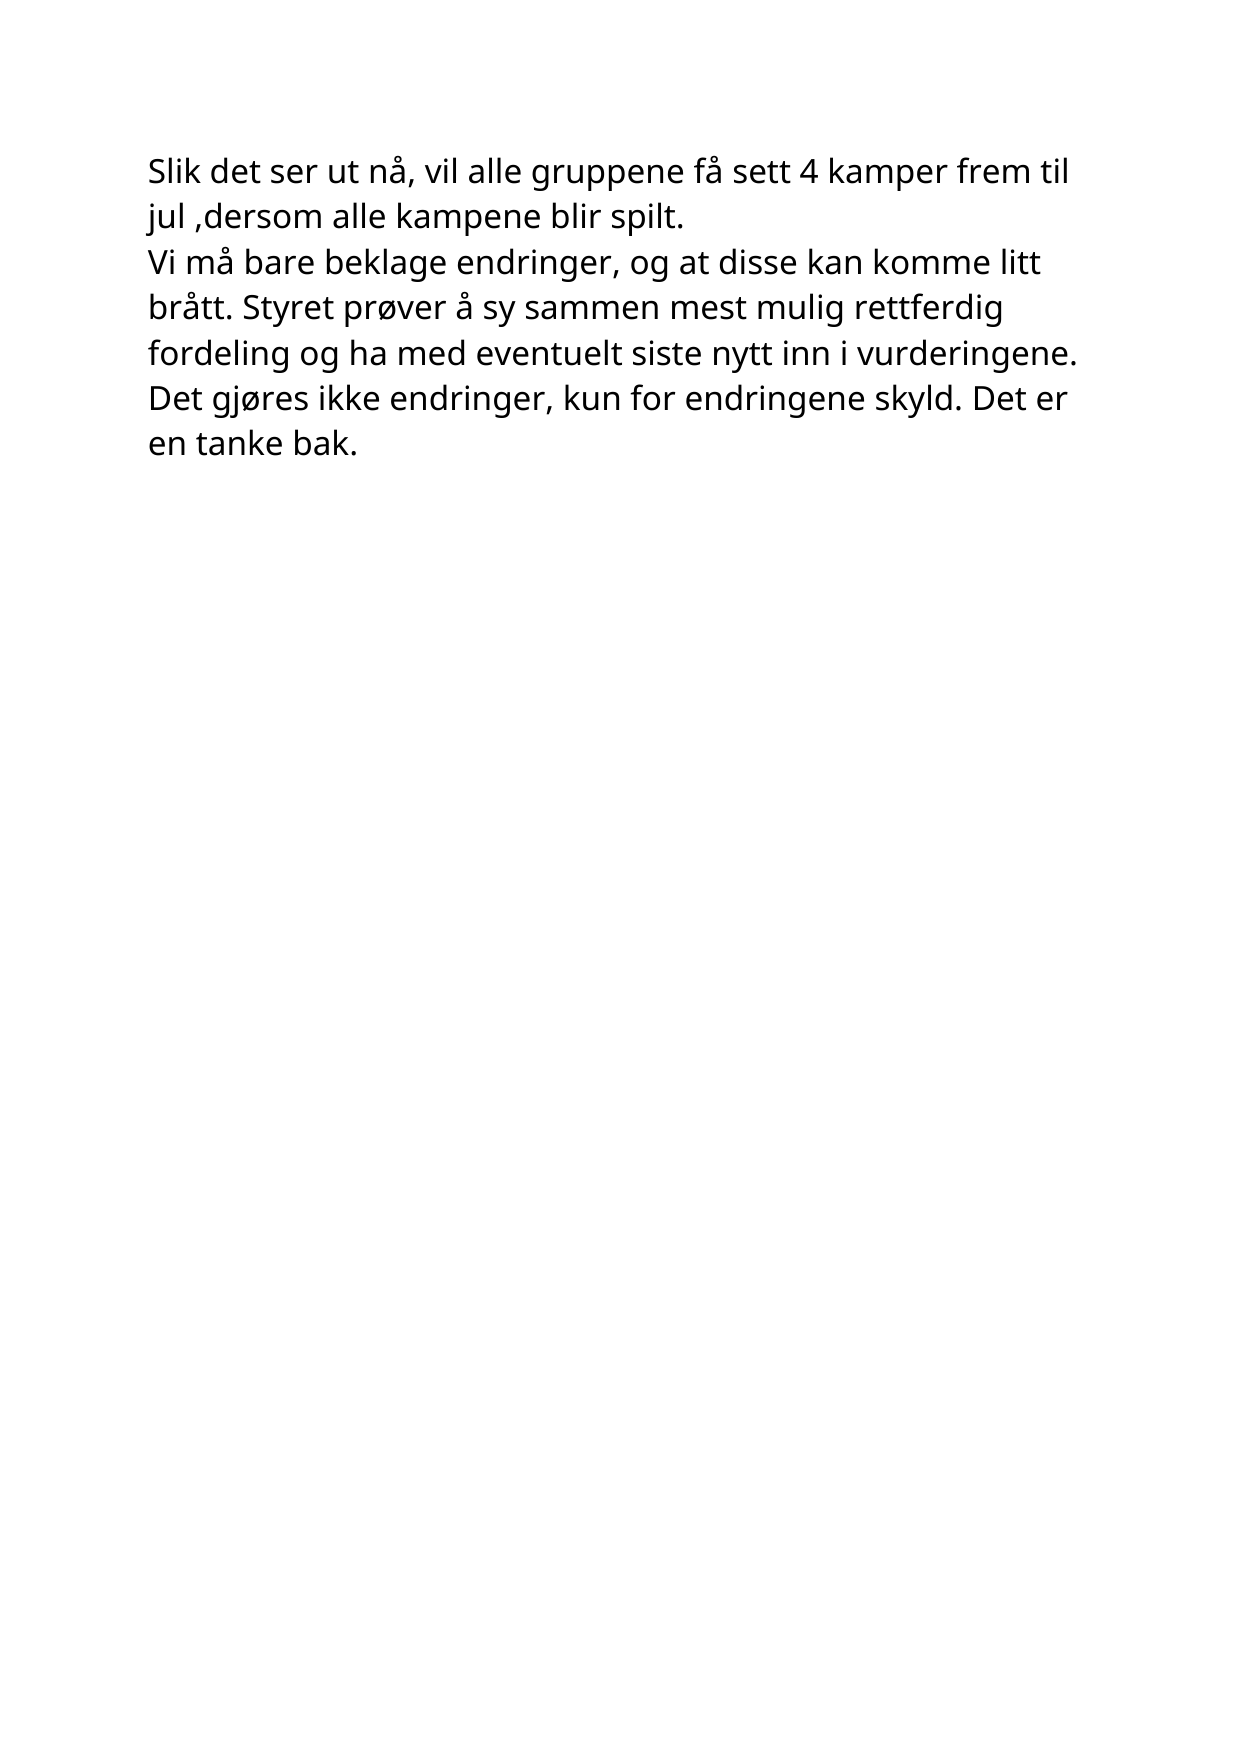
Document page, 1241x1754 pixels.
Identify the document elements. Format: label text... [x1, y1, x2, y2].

text Vi må bare beklage endringer, og at disse kan komme litt brått. Styret prøver å sy sammen mest mulig rettferdig fordeling og ha med eventuelt siste nytt inn i vurderingene. Det gjøres ikke endringer, kun for endringene skyld. Det er en tanke bak. [148, 238, 1093, 466]
text Slik det ser ut nå, vil alle gruppene få sett 4 kamper frem til jul ,dersom alle kampene blir spilt. [148, 148, 1093, 238]
